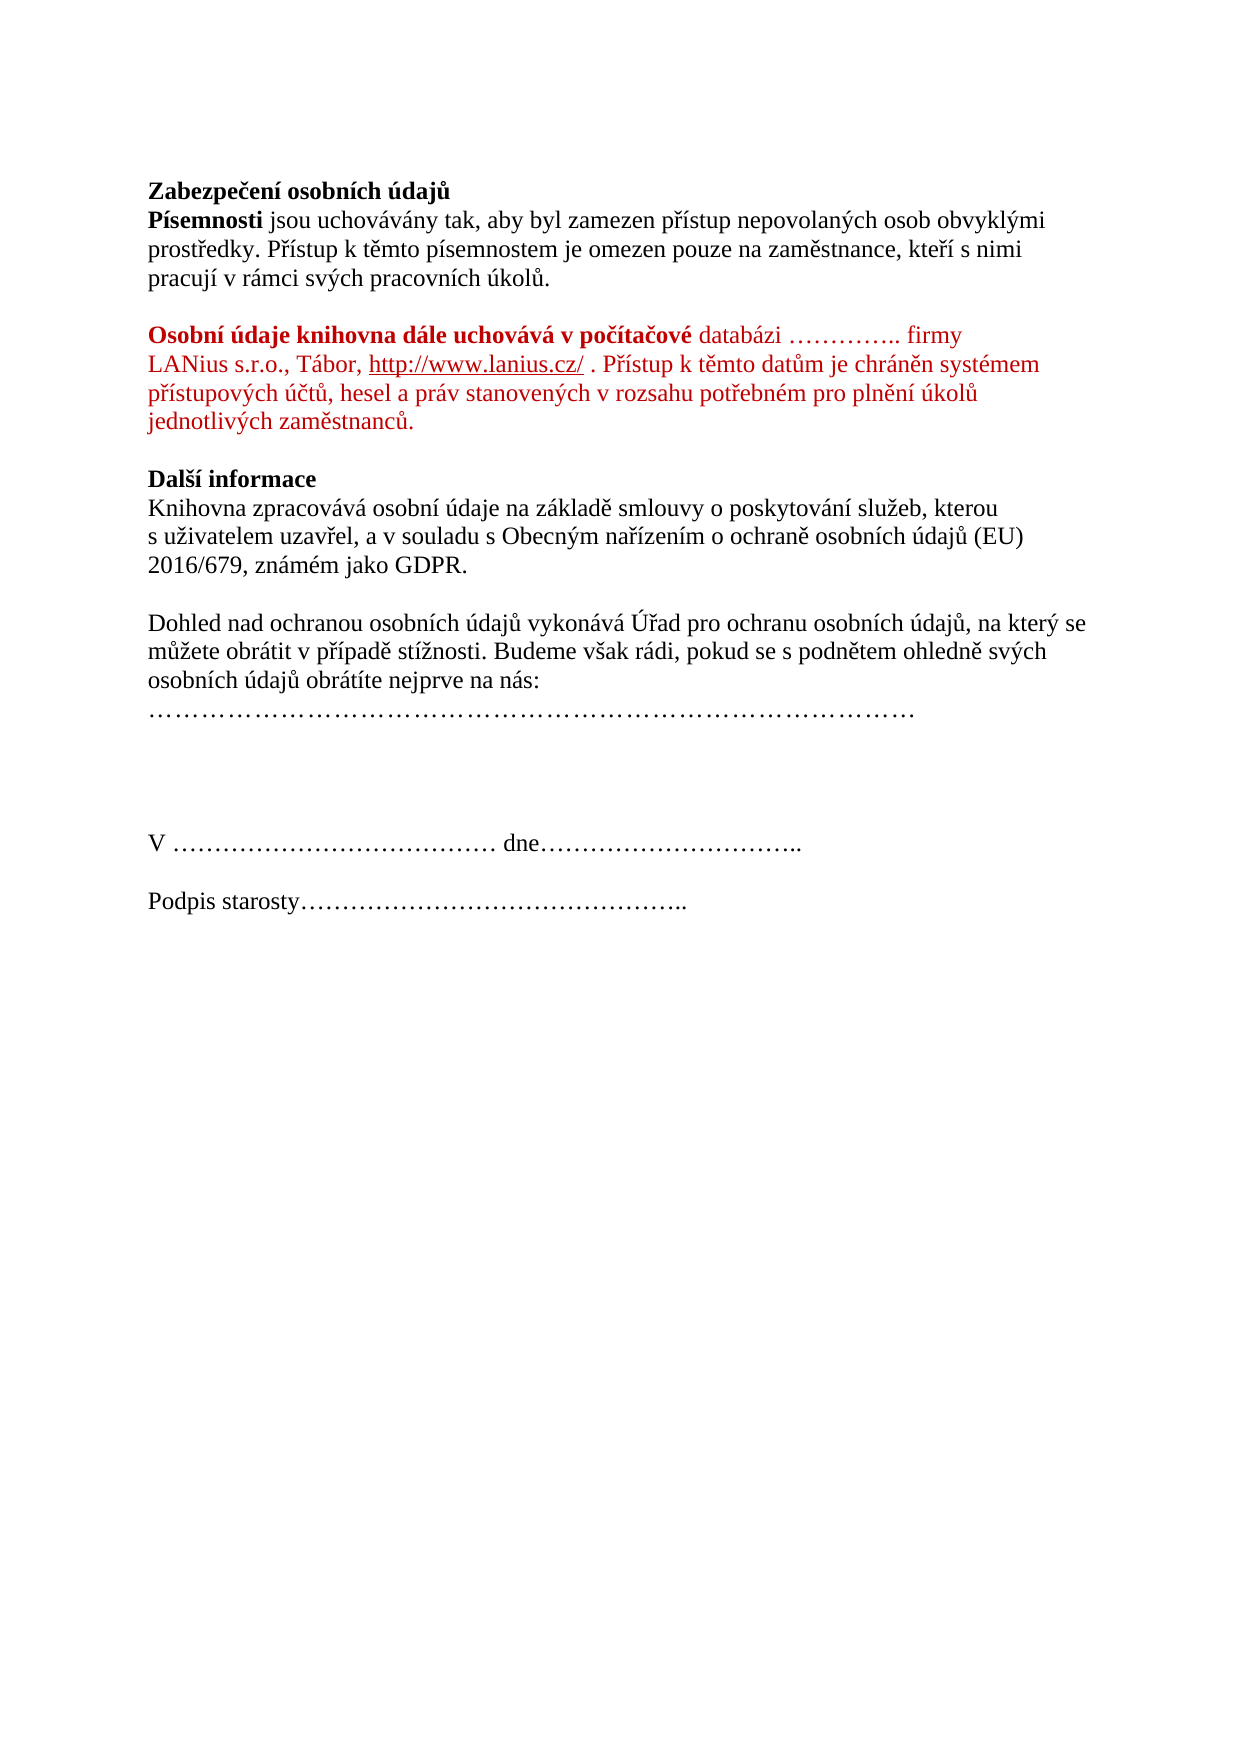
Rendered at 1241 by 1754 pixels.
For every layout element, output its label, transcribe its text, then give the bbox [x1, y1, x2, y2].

text Dohled nad ochranou osobních údajů vykonává Úřad pro ochranu osobních údajů, na který se můžete obrátit v případě stížnosti. Budeme však rádi, pokud se s podnětem ohledně svých osobních údajů obrátíte nejprve na nás: [148, 608, 1092, 694]
text Další informace [148, 464, 1092, 493]
text Knihovna zpracovává osobní údaje na základě smlouvy o poskytování služeb, kterou s uživatelem uzavřel, a v souladu s Obecným nařízením o ochraně osobních údajů (EU) 2016/679, známém jako GDPR. [148, 493, 1092, 579]
text V ………………………………… dne………………………….. [148, 828, 1092, 857]
text LANius s.r.o., Tábor, http://www.lanius.cz/ . Přístup k těmto datům je chráněn systémem přístupových účtů, hesel a práv stanovených v rozsahu potřebném pro plnění úkolů jednotlivých zaměstnanců. [148, 349, 1092, 435]
text Písemnosti jsou uchovávány tak, aby byl zamezen přístup nepovolaných osob obvyklými prostředky. Přístup k těmto písemnostem je omezen pouze na zaměstnance, kteří s nimi pracují v rámci svých pracovních úkolů. [148, 205, 1092, 291]
text …………………………………………………………………………… [148, 694, 1092, 723]
text Podpis starosty……………………………………….. [148, 886, 1092, 914]
text Zabezpečení osobních údajů [148, 176, 1092, 205]
text Osobní údaje knihovna dále uchovává v počítačové databázi ………….. firmy [148, 320, 1092, 349]
